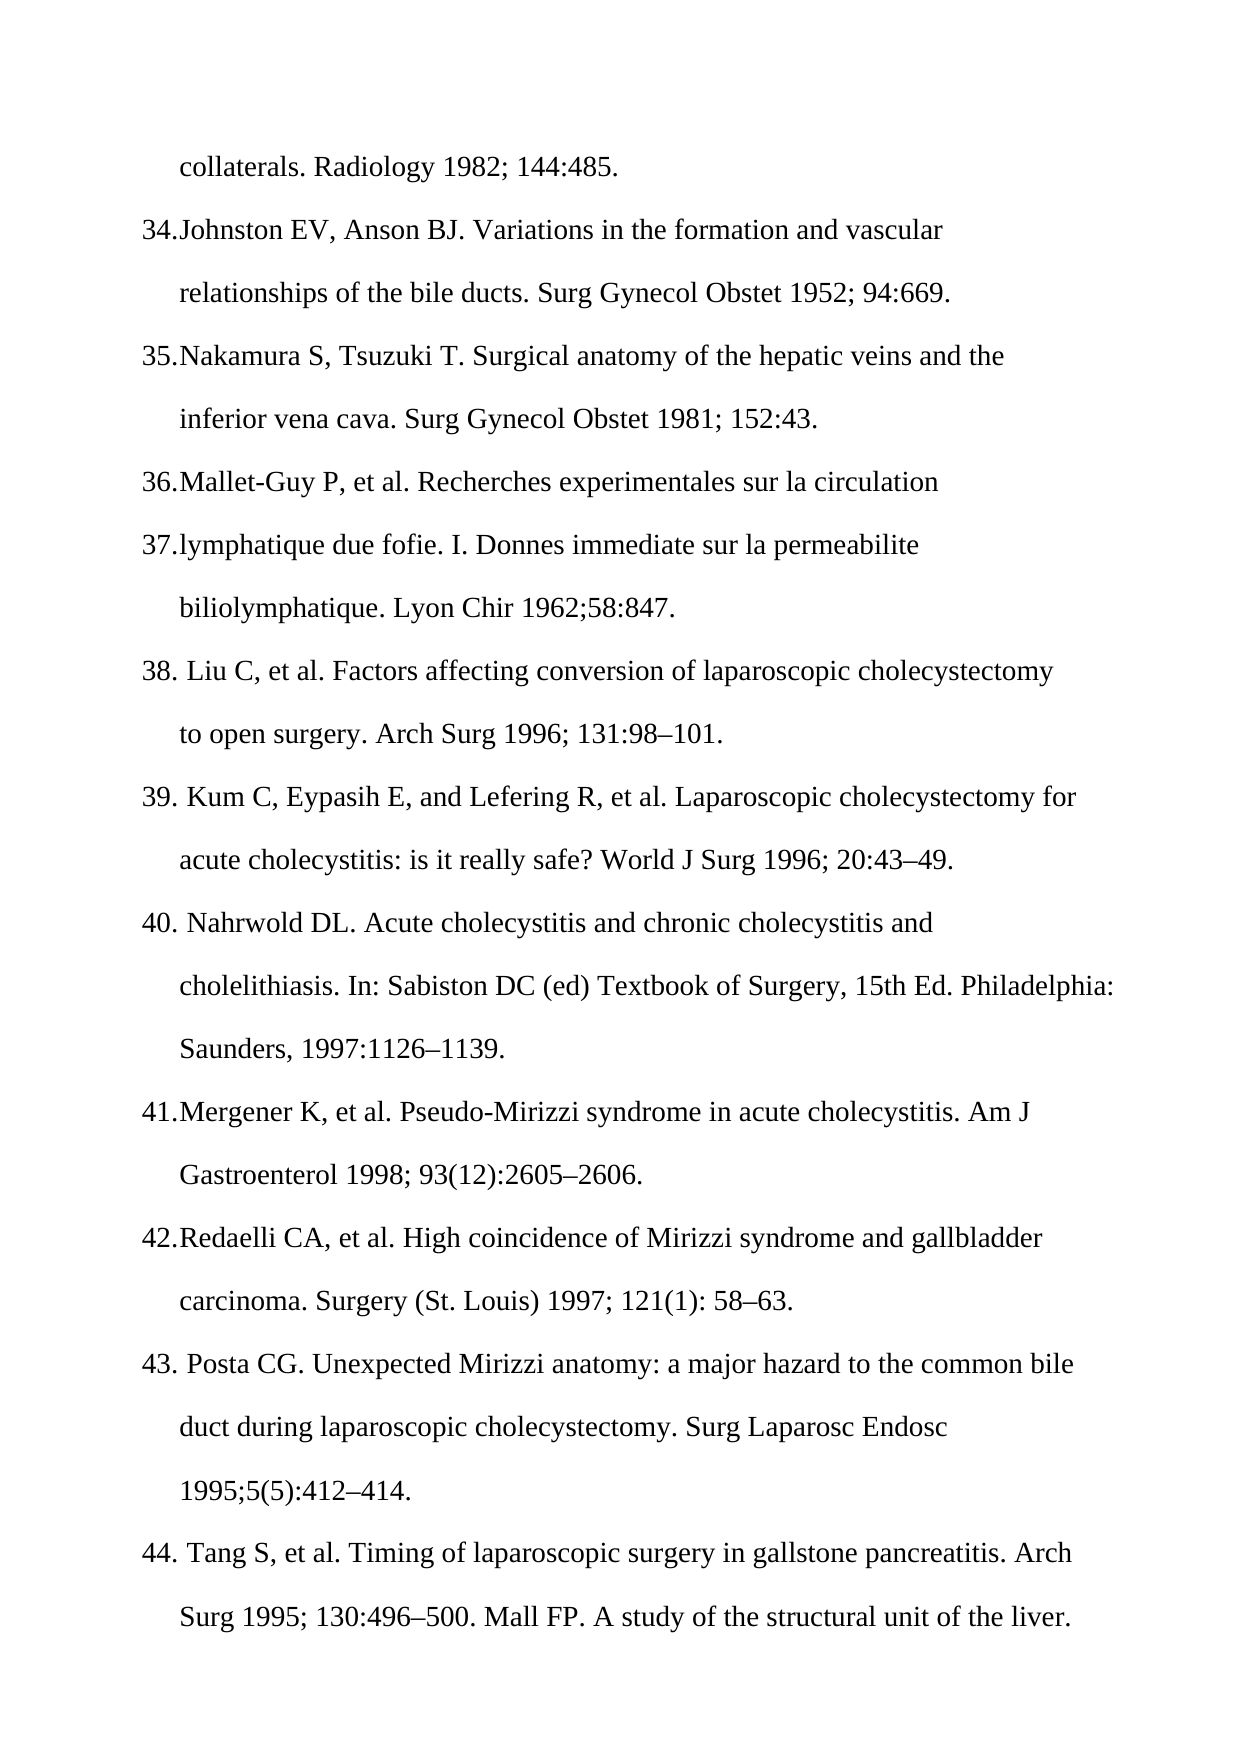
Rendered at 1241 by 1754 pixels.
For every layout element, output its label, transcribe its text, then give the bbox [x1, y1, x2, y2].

text relationships of the bile ducts. Surg Gynecol Obstet 1952; 94:669. [179, 275, 1121, 309]
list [179, 1599, 1121, 1632]
list Johnston EV, Anson BJ. Variations in the formation and vascular [142, 212, 1121, 246]
list Mergener K, et al. Pseudo-Mirizzi syndrome in acute cholecystitis. Am J [142, 1094, 1121, 1128]
list Gastroenterol 1998; 93(12):2605–2606. [179, 1157, 1121, 1191]
list acute cholecystitis: is it really safe? World J Surg 1996; 20:43–49. [179, 842, 1121, 876]
list Nakamura S, Tsuzuki T. Surgical anatomy of the hepatic veins and the [142, 338, 1121, 372]
list Saunders, 1997:1126–1139. [179, 1031, 1121, 1065]
list Kum C, Eypasih E, and Lefering R, et al. Laparoscopic cholecystectomy for [142, 779, 1121, 813]
list Mallet-Guy P, et al. Recherches experimentales sur la circulation [142, 464, 1121, 498]
list 1995;5(5):412–414. [179, 1473, 1121, 1506]
list Redaelli CA, et al. High coincidence of Mirizzi syndrome and gallbladder [142, 1221, 1121, 1254]
list biliolymphatique. Lyon Chir 1962;58:847. [179, 590, 1121, 624]
list to open surgery. Arch Surg 1996; 131:98–101. [179, 716, 1121, 750]
list carcinoma. Surgery (St. Louis) 1997; 121(1): 58–63. [179, 1283, 1121, 1317]
text inferior vena cava. Surg Gynecol Obstet 1981; 152:43. [179, 401, 1121, 435]
list Posta CG. Unexpected Mirizzi anatomy: a major hazard to the common bile [142, 1347, 1121, 1380]
list Nahrwold DL. Acute cholecystitis and chronic cholecystitis and [142, 905, 1121, 939]
list lymphatique due fofie. I. Donnes immediate sur la permeabilite [142, 527, 1121, 561]
list Liu C, et al. Factors affecting conversion of laparoscopic cholecystectomy [142, 653, 1121, 687]
list Tang S, et al. Timing of laparoscopic surgery in gallstone pancreatitis. Arch [142, 1536, 1121, 1569]
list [142, 149, 1121, 183]
list cholelithiasis. In: Sabiston DC (ed) Textbook of Surgery, 15th Ed. Philadelphia: [179, 968, 1121, 1002]
list duct during laparoscopic cholecystectomy. Surg Laparosc Endosc [179, 1409, 1121, 1443]
